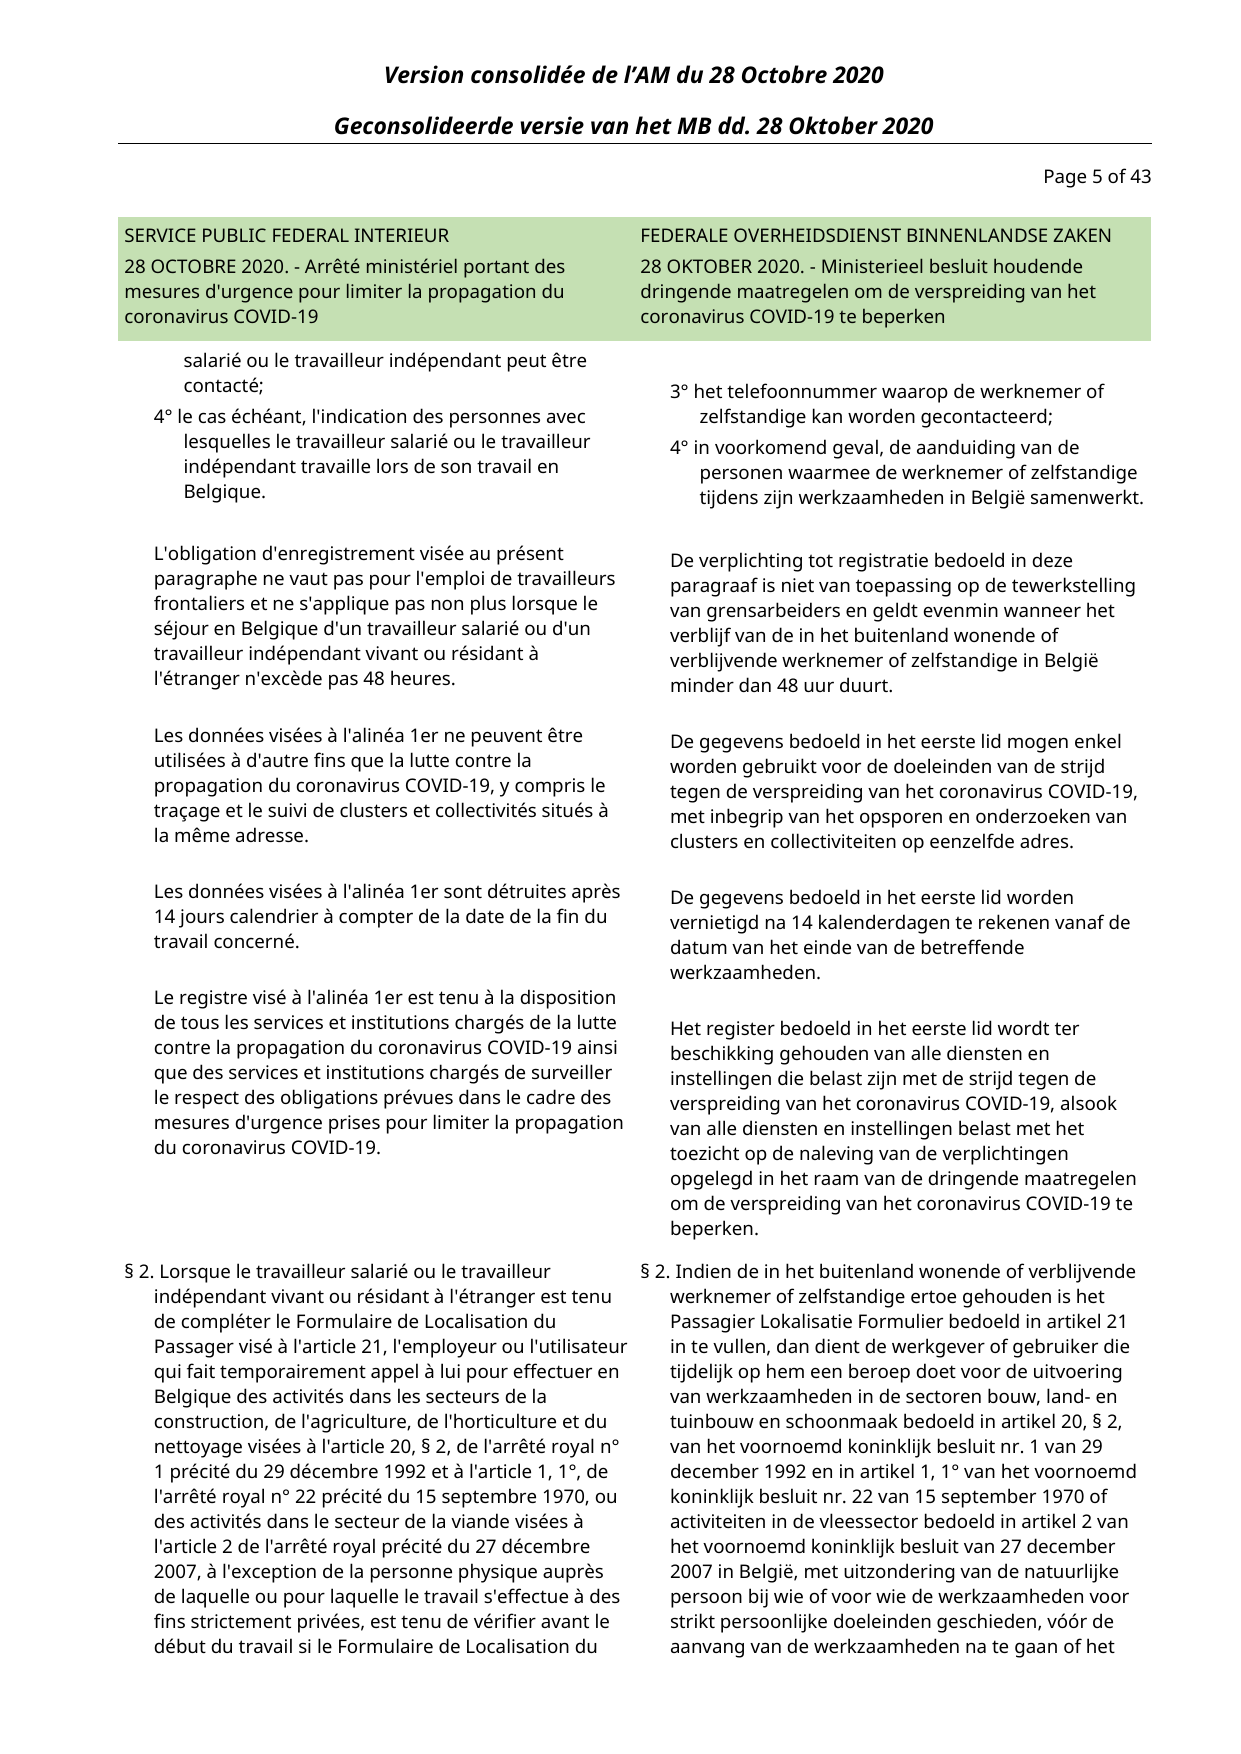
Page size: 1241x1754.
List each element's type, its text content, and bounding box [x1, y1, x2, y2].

table_header SERVICE PUBLIC FEDERAL INTERIEUR 28 OCTOBRE 2020. - Arrêté ministériel portant des mesures d'urgence pour limiter la propagation du coronavirus COVID-19 [118, 217, 634, 341]
table_header FEDERALE OVERHEIDSDIENST BINNENLANDSE ZAKEN 28 OKTOBER 2020. - Ministerieel besluit houdende dringende maatregelen om de verspreiding van het coronavirus COVID-19 te beperken [634, 217, 1151, 341]
